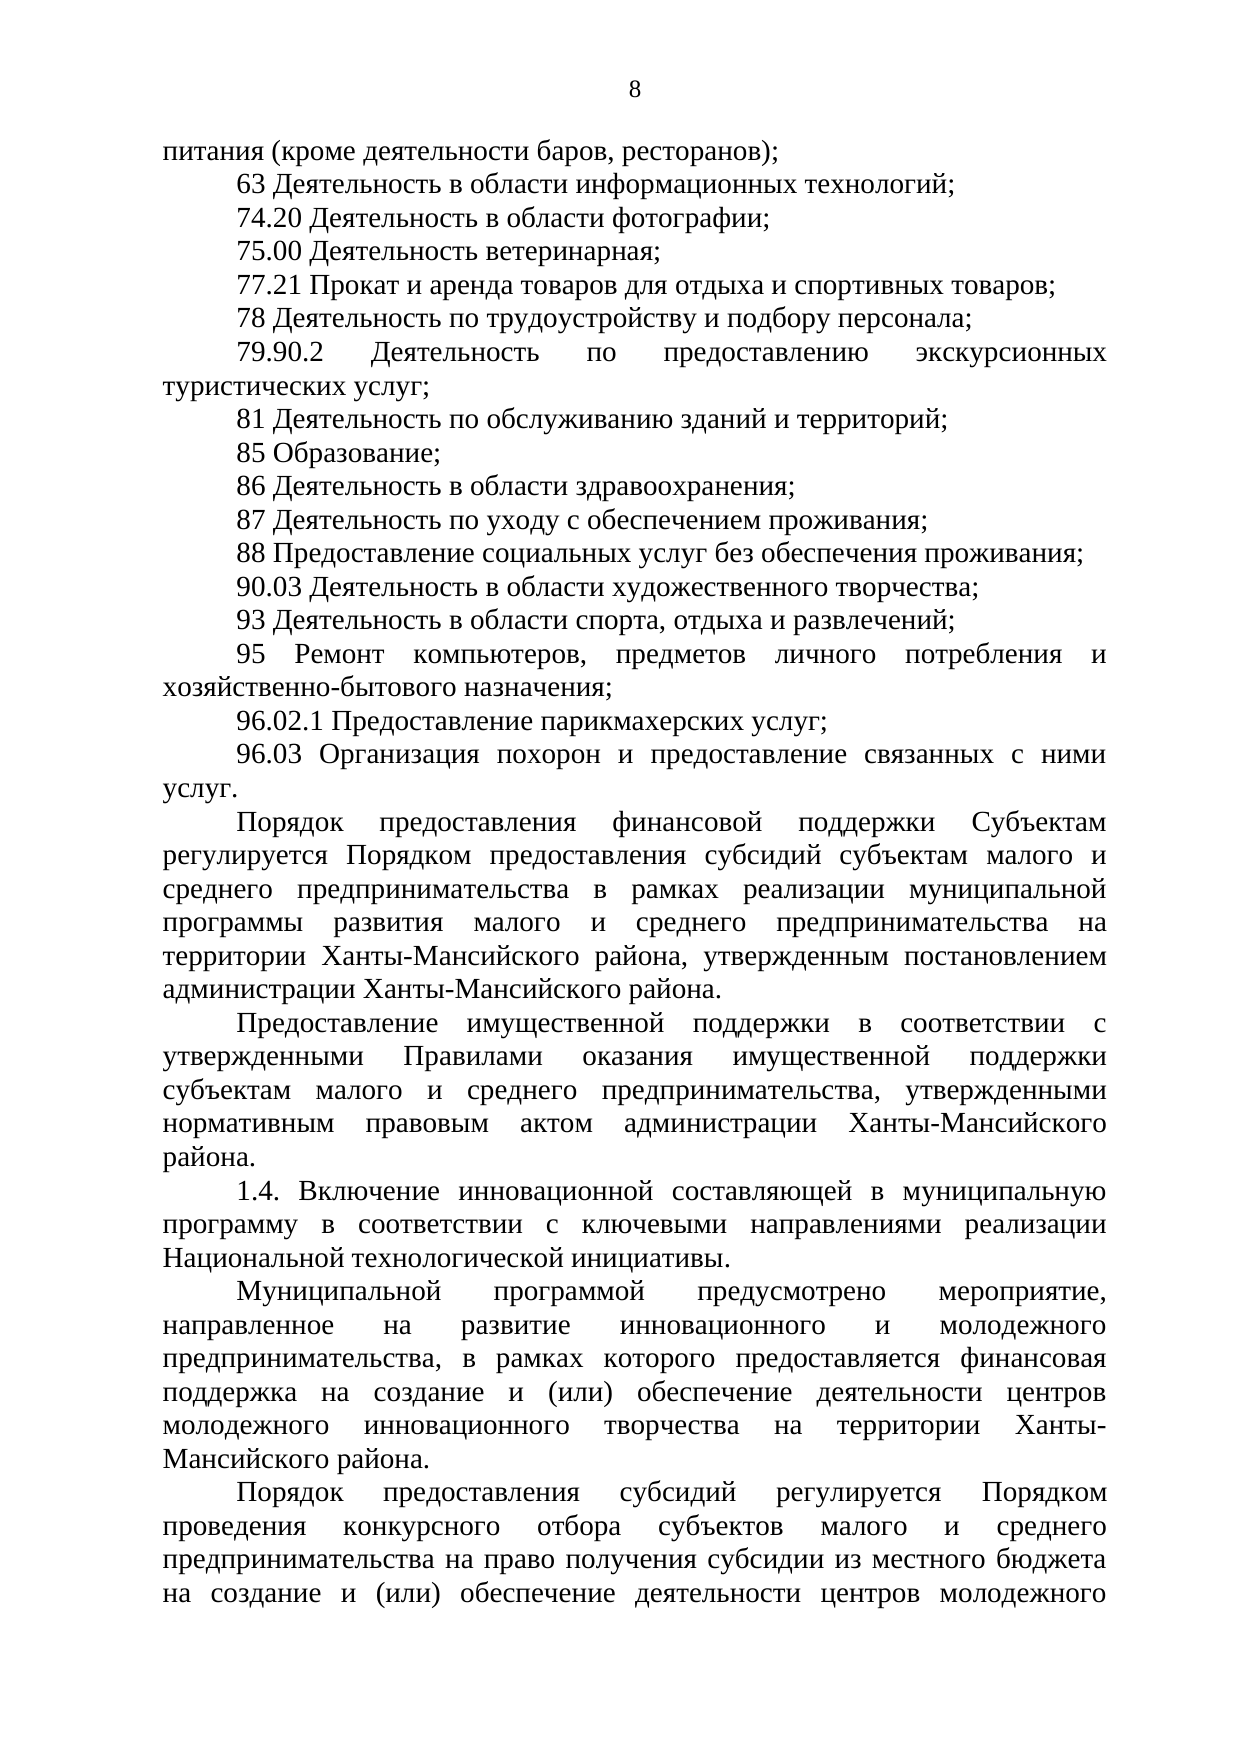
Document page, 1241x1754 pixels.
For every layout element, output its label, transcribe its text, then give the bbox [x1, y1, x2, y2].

text 90.03 Деятельность в области художественного творчества; [162, 569, 1107, 602]
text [162, 133, 1107, 166]
text 96.03 Организация похорон и предоставление связанных с ними услуг. [162, 737, 1107, 804]
text 81 Деятельность по обслуживанию зданий и территорий; [162, 401, 1107, 435]
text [162, 1474, 1107, 1609]
text 74.20 Деятельность в области фотографии; [162, 200, 1107, 233]
text 88 Предоставление социальных услуг без обеспечения проживания; [162, 535, 1107, 569]
text Предоставление имущественной поддержки в соответствии с утвержденными Правилами оказания имущественной поддержки субъектам малого и среднего предпринимательства, утвержденными нормативным правовым актом администрации Ханты-Мансийского района. [162, 1005, 1107, 1173]
text 87 Деятельность по уходу с обеспечением проживания; [162, 502, 1107, 535]
text 75.00 Деятельность ветеринарная; [162, 233, 1107, 267]
text 78 Деятельность по трудоустройству и подбору персонала; [162, 301, 1107, 334]
text 86 Деятельность в области здравоохранения; [162, 468, 1107, 502]
list 1.4. Включение инновационной составляющей в муниципальную программу в соответствии с ключевыми направлениями реализации Национальной технологической инициативы. [162, 1173, 1107, 1273]
text 85 Образование; [162, 435, 1107, 468]
text 77.21 Прокат и аренда товаров для отдыха и спортивных товаров; [162, 267, 1107, 301]
text 96.02.1 Предоставление парикмахерских услуг; [162, 703, 1107, 737]
list Порядок предоставления финансовой поддержки Субъектам регулируется Порядком предоставления субсидий субъектам малого и среднего предпринимательства в рамках реализации муниципальной программы развития малого и среднего предпринимательства на территории Ханты-Мансийского района, утвержденным постановлением администрации Ханты-Мансийского района. [162, 804, 1107, 1005]
text 63 Деятельность в области информационных технологий; [162, 166, 1107, 200]
text 79.90.2 Деятельность по предоставлению экскурсионных туристических услуг; [162, 334, 1107, 401]
text 93 Деятельность в области спорта, отдыха и развлечений; [162, 602, 1107, 636]
text Муниципальной программой предусмотрено мероприятие, направленное на развитие инновационного и молодежного предпринимательства, в рамках которого предоставляется финансовая поддержка на создание и (или) обеспечение деятельности центров молодежного инновационного творчества на территории Ханты-Мансийского района. [162, 1273, 1107, 1474]
text 95 Ремонт компьютеров, предметов личного потребления и хозяйственно-бытового назначения; [162, 636, 1107, 703]
